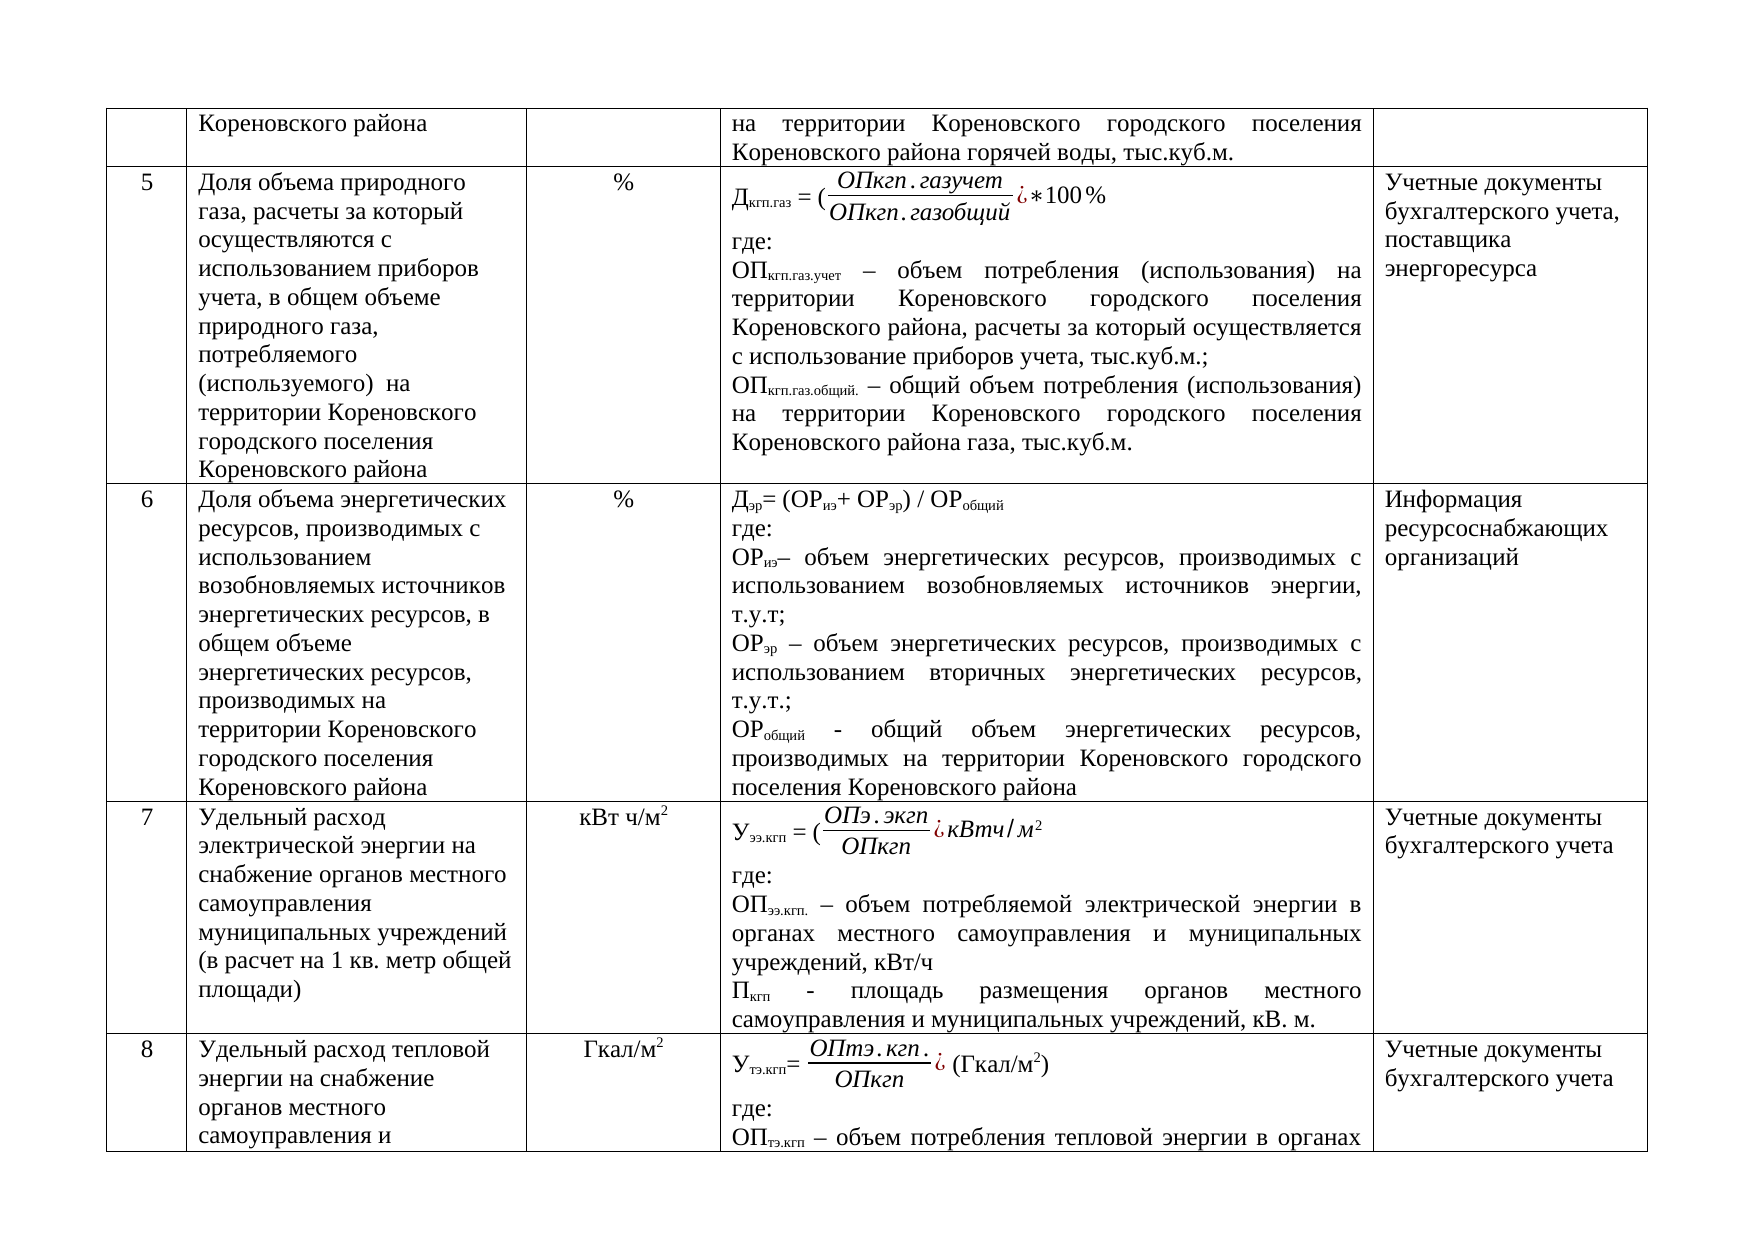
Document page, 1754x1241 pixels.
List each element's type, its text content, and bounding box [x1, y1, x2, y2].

table_cell 5 [107, 167, 186, 483]
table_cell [721, 109, 1373, 166]
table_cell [187, 109, 526, 166]
table_cell Уээ.кгп = (2 где: ОПээ.кгп. – объем потребляемой электрической энергии в органах местного самоуправления и муниципальных учреждений, кВт/ч Пкгп - площадь размещения органов местного самоуправления и муниципальных учреждений, кВ. м. [721, 802, 1373, 1033]
table_cell % [527, 167, 720, 483]
table_cell 6 [107, 484, 186, 801]
table_cell % [527, 484, 720, 801]
table_cell кВт ч/м2 [527, 802, 720, 1033]
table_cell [721, 1034, 1373, 1151]
table_cell Доля объема энергетических ресурсов, производимых с использованием возобновляемых источников энергетических ресурсов, в общем объеме энергетических ресурсов, производимых на территории Кореновского городского поселения Кореновского района [187, 484, 526, 801]
table_cell 7 [107, 802, 186, 1033]
table_cell Гкал/м2 [527, 1034, 720, 1151]
table_cell Дкгп.газ = ( где: ОПкгп.газ.учет – объем потребления (использования) на территории Кореновского городского поселения Кореновского района, расчеты за который осуществляется с использование приборов учета, тыс.куб.м.; ОПкгп.газ.общий. – общий объем потребления (использования) на территории Кореновского городского поселения Кореновского района газа, тыс.куб.м. [721, 167, 1373, 483]
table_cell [187, 1034, 526, 1151]
table_cell Удельный расход электрической энергии на снабжение органов местного самоуправления муниципальных учреждений (в расчет на 1 кв. метр общей площади) [187, 802, 526, 1033]
table_cell 8 [107, 1034, 186, 1151]
table_cell Доля объема природного газа, расчеты за который осуществляются с использованием приборов учета, в общем объеме природного газа, потребляемого (используемого) на территории Кореновского городского поселения Кореновского района [187, 167, 526, 483]
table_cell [1374, 109, 1647, 166]
table_cell Учетные документы бухгалтерского учета, поставщика энергоресурса [1374, 167, 1647, 483]
table_cell 4 [107, 109, 186, 166]
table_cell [1374, 1034, 1647, 1151]
table_cell Учетные документы бухгалтерского учета [1374, 802, 1647, 1033]
table_cell % [527, 109, 720, 166]
table_cell Информация ресурсоснабжающих организаций [1374, 484, 1647, 801]
table_cell Дэр= (ОРиэ+ ОРэр) / ОРобщий где: ОРиэ– объем энергетических ресурсов, производимых с использованием возобновляемых источников энергии, т.у.т; ОРэр – объем энергетических ресурсов, производимых с использованием вторичных энергетических ресурсов, т.у.т.; ОРобщий - общий объем энергетических ресурсов, производимых на территории Кореновского городского поселения Кореновского района [721, 484, 1373, 801]
